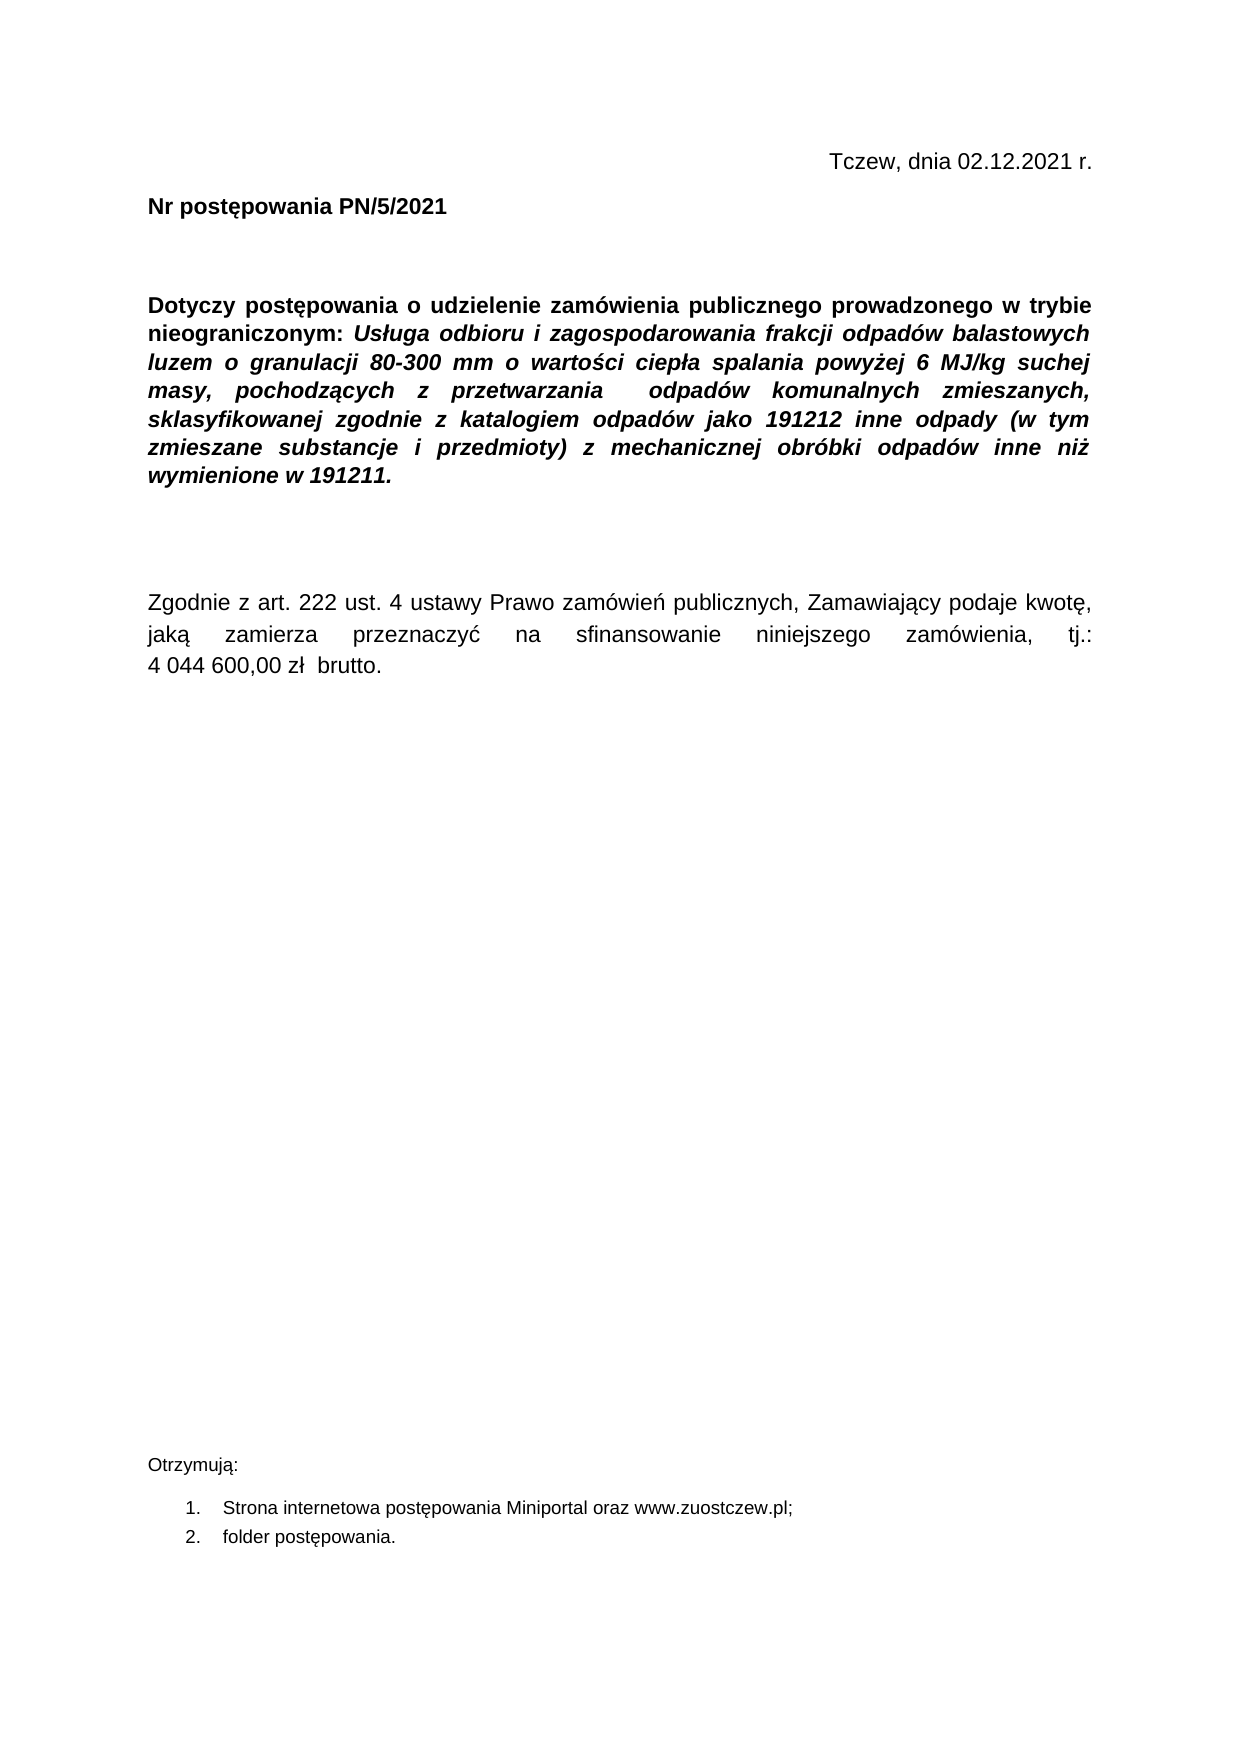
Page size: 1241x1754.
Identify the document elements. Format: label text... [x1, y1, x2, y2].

text Tczew, dnia 02.12.2021 r. [148, 148, 1093, 174]
text Nr postępowania PN/5/2021 [148, 193, 1093, 219]
text Zgodnie z art. 222 ust. 4 ustawy Prawo zamówień publicznych, Zamawiający podaje kwotę, jaką zamierza przeznaczyć na sfinansowanie niniejszego zamówienia, tj.: 4 044 600,00 zł brutto. [148, 589, 1093, 679]
list Strona internetowa postępowania Miniportal oraz www.zuostczew.pl; [185, 1497, 1093, 1518]
text Dotyczy postępowania o udzielenie zamówienia publicznego prowadzonego w trybie nieograniczonym: Usługa odbioru i zagospodarowania frakcji odpadów balastowych luzem o granulacji 80-300 mm o wartości ciepła spalania powyżej 6 MJ/kg suchej masy, pochodzących z przetwarzania odpadów komunalnych zmieszanych, sklasyfikowanej zgodnie z katalogiem odpadów jako 191212 inne odpady (w tym zmieszane substancje i przedmioty) z mechanicznej obróbki odpadów inne niż wymienione w 191211. [148, 292, 1093, 489]
list folder postępowania. [185, 1522, 1093, 1549]
text Otrzymują: [148, 1454, 1093, 1476]
